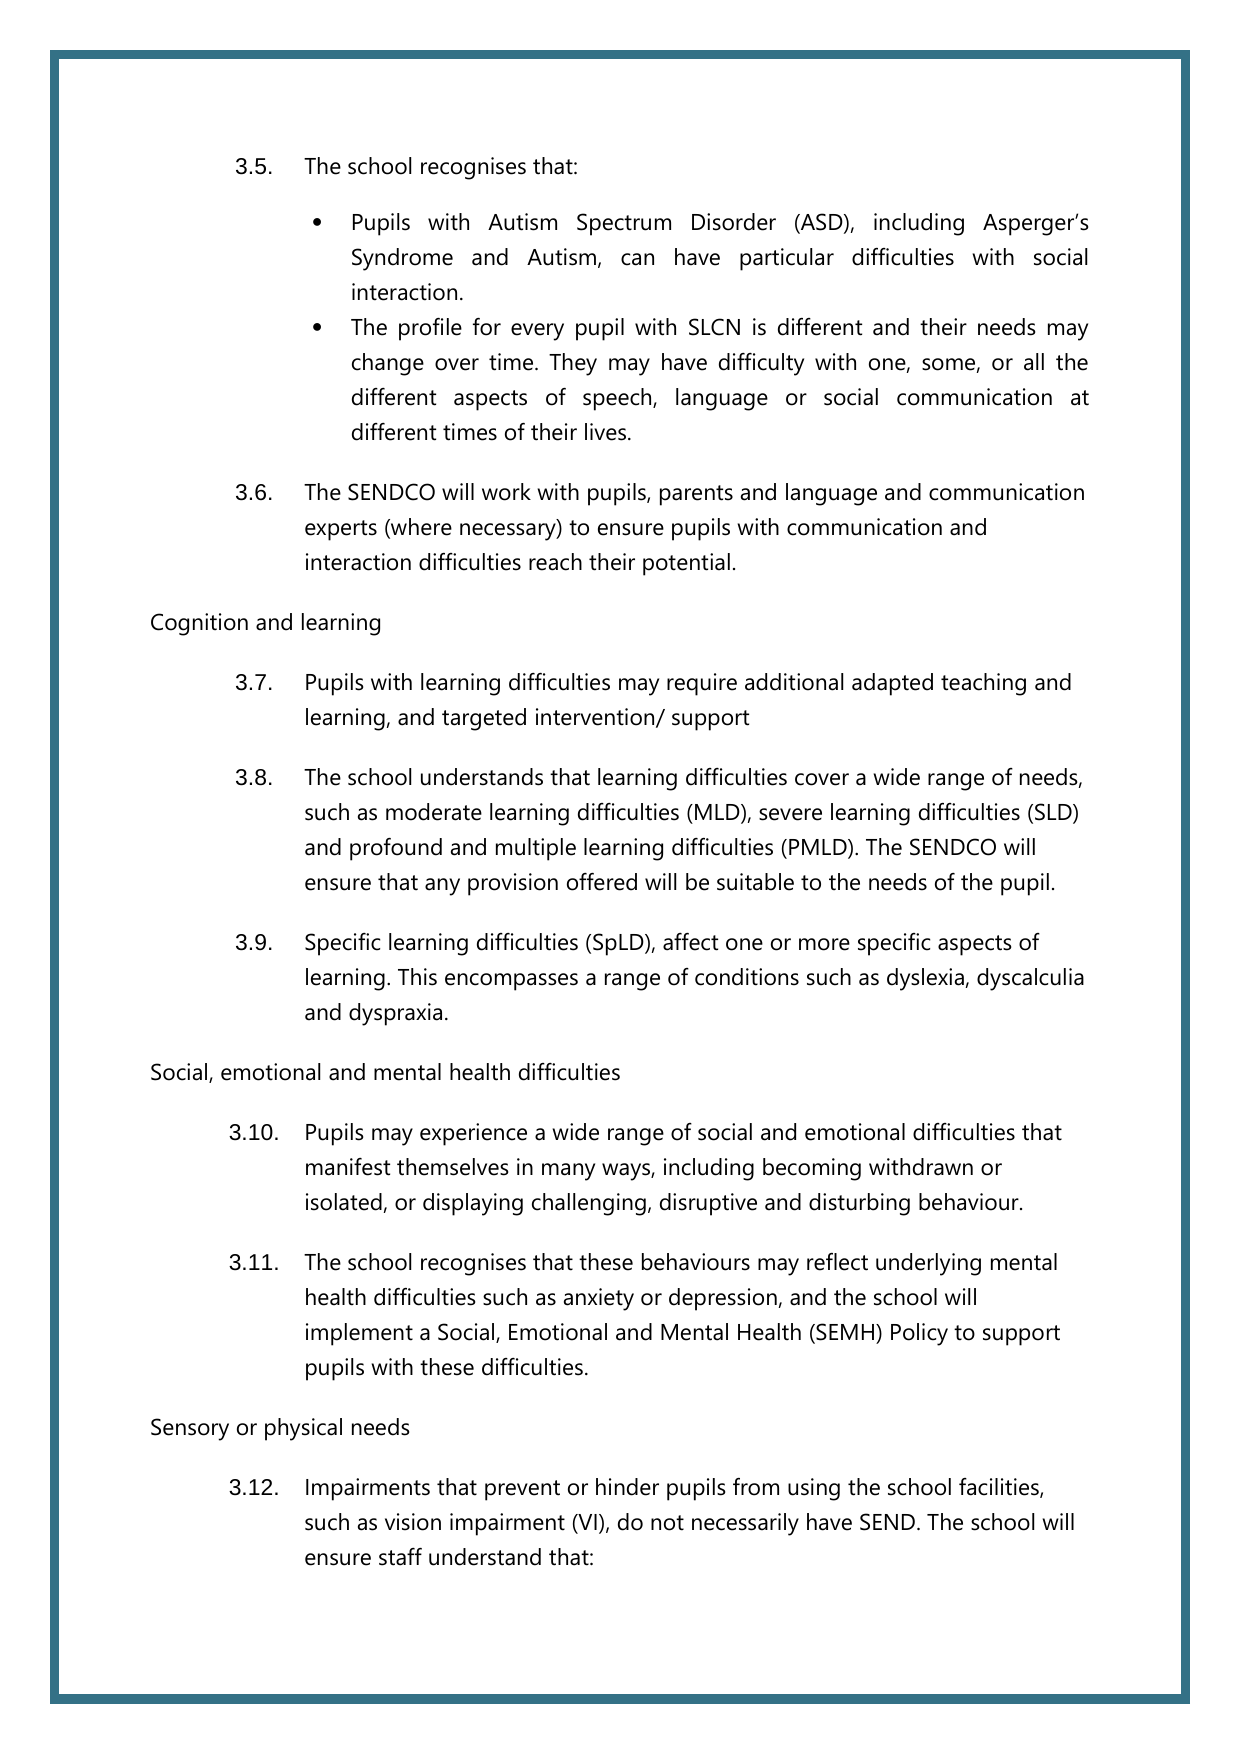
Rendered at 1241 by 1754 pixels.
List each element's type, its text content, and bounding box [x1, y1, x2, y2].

text Impairments that prevent or hinder pupils from using the school facilities, such as vision impairment (VI), do not necessarily have SEND. The school will ensure staff understand that: [254, 1471, 1090, 1571]
text The school recognises that these behaviours may reflect underlying mental health difficulties such as anxiety or depression, and the school will implement a Social, Emotional and Mental Health (SEMH) Policy to support pupils with these difficulties. [254, 1246, 1090, 1381]
text Pupils with Autism Spectrum Disorder (ASD), including Asperger’s Syndrome and Autism, can have particular difficulties with social interaction. [313, 206, 1090, 306]
text The school understands that learning difficulties cover a wide range of needs, such as moderate learning difficulties (MLD), severe learning difficulties (SLD) and profound and multiple learning difficulties (PMLD). The SENDCO will ensure that any provision offered will be suitable to the needs of the pupil. [254, 761, 1090, 896]
text Pupils with learning difficulties may require additional adapted teaching and learning, and targeted intervention/ support [254, 666, 1090, 731]
list Cognition and learning [150, 606, 1090, 636]
text The SENDCO will work with pupils, parents and language and communication experts (where necessary) to ensure pupils with communication and interaction difficulties reach their potential. [254, 476, 1090, 576]
text The school recognises that: [254, 150, 1090, 181]
text Specific learning difficulties (SpLD), affect one or more specific aspects of learning. This encompasses a range of conditions such as dyslexia, dyscalculia and dyspraxia. [254, 926, 1090, 1026]
text The profile for every pupil with SLCN is different and their needs may change over time. They may have difficulty with one, some, or all the different aspects of speech, language or social communication at different times of their lives. [313, 311, 1090, 446]
text Pupils may experience a wide range of social and emotional difficulties that manifest themselves in many ways, including becoming withdrawn or isolated, or displaying challenging, disruptive and disturbing behaviour. [254, 1116, 1090, 1216]
list Social, emotional and mental health difficulties [150, 1056, 1090, 1086]
list Sensory or physical needs [150, 1411, 1090, 1441]
